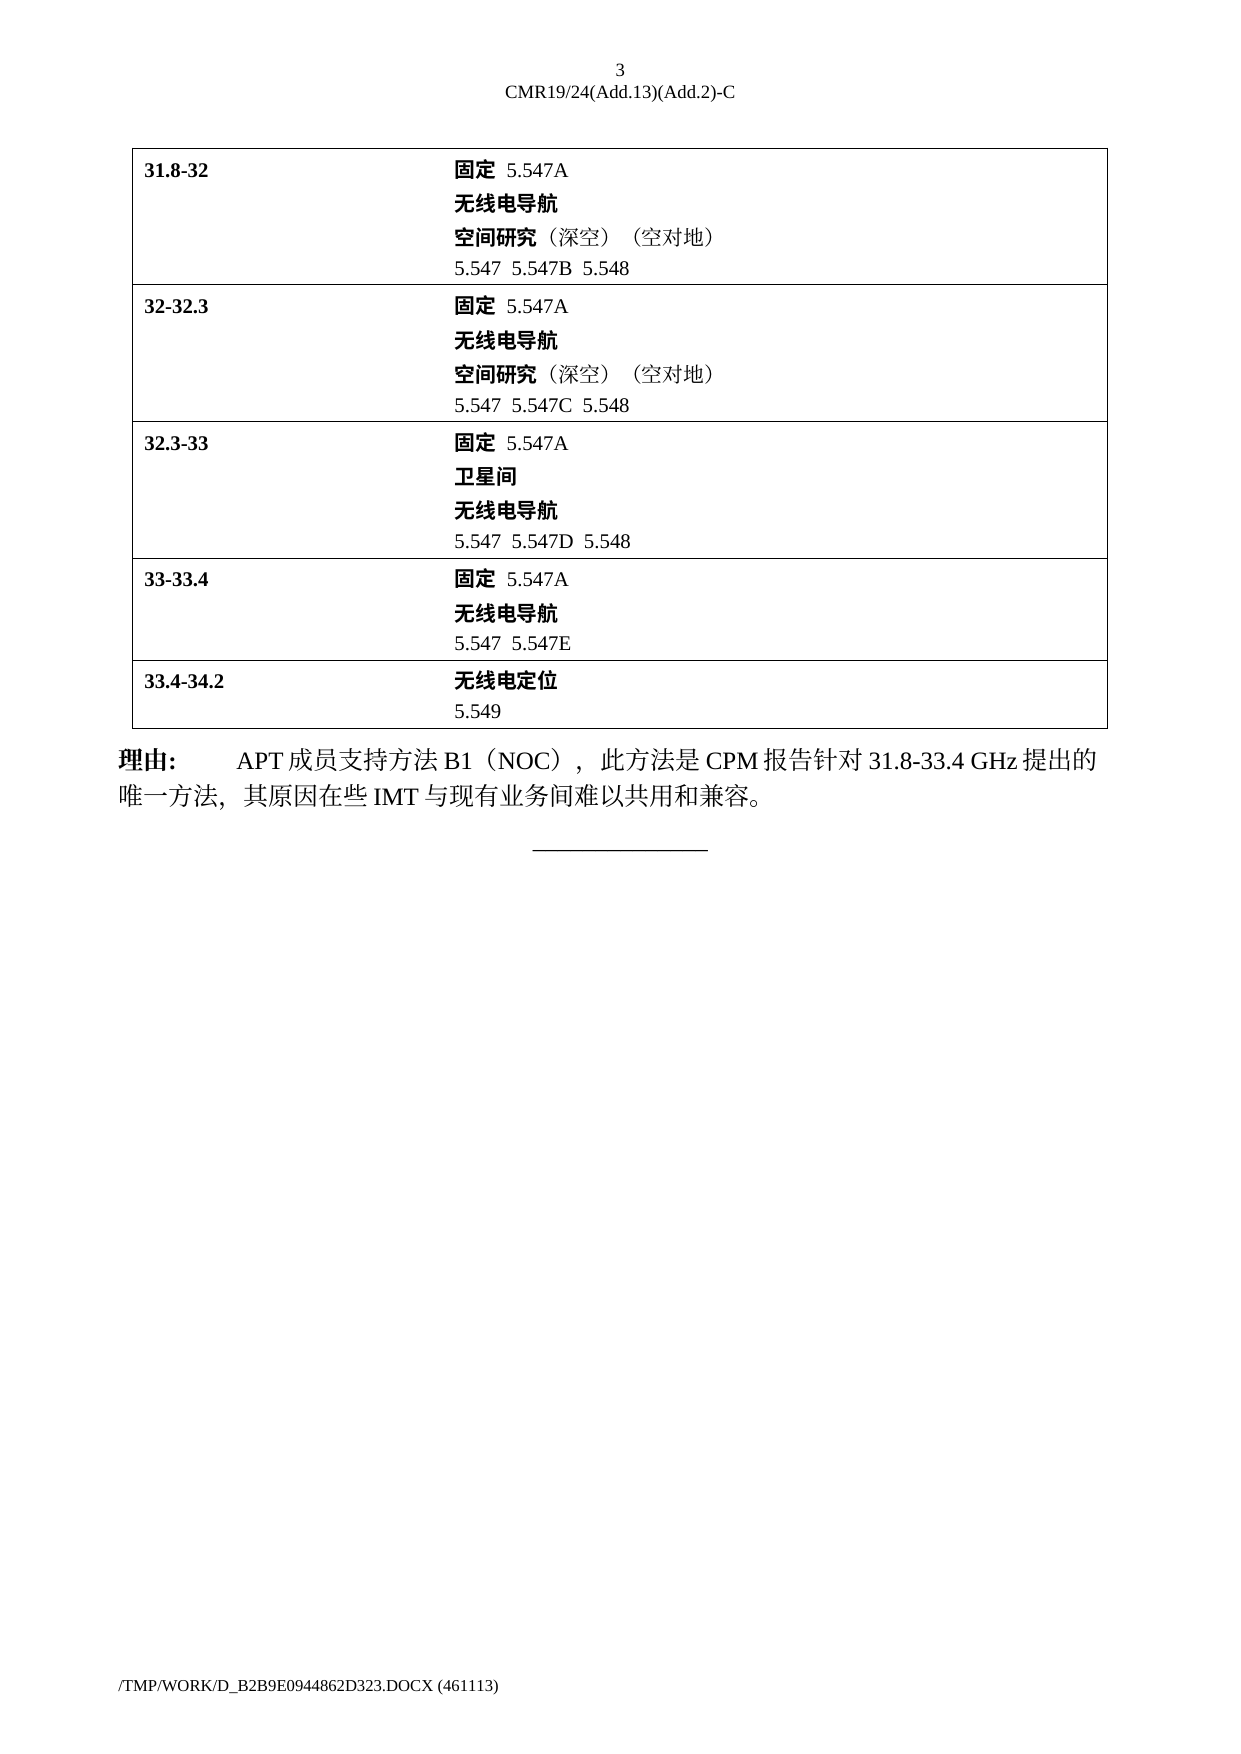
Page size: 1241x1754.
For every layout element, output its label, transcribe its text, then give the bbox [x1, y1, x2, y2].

table_cell 33-33.4 固定 5.547A 无线电导航 5.547 5.547E [133, 559, 1107, 659]
table_cell 32.3-33 固定 5.547A 卫星间 无线电导航 5.547 5.547D 5.548 [133, 422, 1107, 557]
text ______________ [118, 825, 1122, 854]
table_cell 31.8-32 固定 5.547A 无线电导航 空间研究（深空）（空对地） 5.547 5.547B 5.548 [133, 149, 1107, 284]
table_cell 32-32.3 固定 5.547A 无线电导航 空间研究（深空）（空对地） 5.547 5.547C 5.548 [133, 285, 1107, 421]
text 理由: APT成员支持方法B1（NOC），此方法是CPM报告针对31.8-33.4 GHz提出的唯一方法，其原因在些IMT与现有业务间难以共用和兼容。 [118, 741, 1122, 813]
table_cell 33.4-34.2 无线电定位 5.549 [133, 661, 1107, 727]
